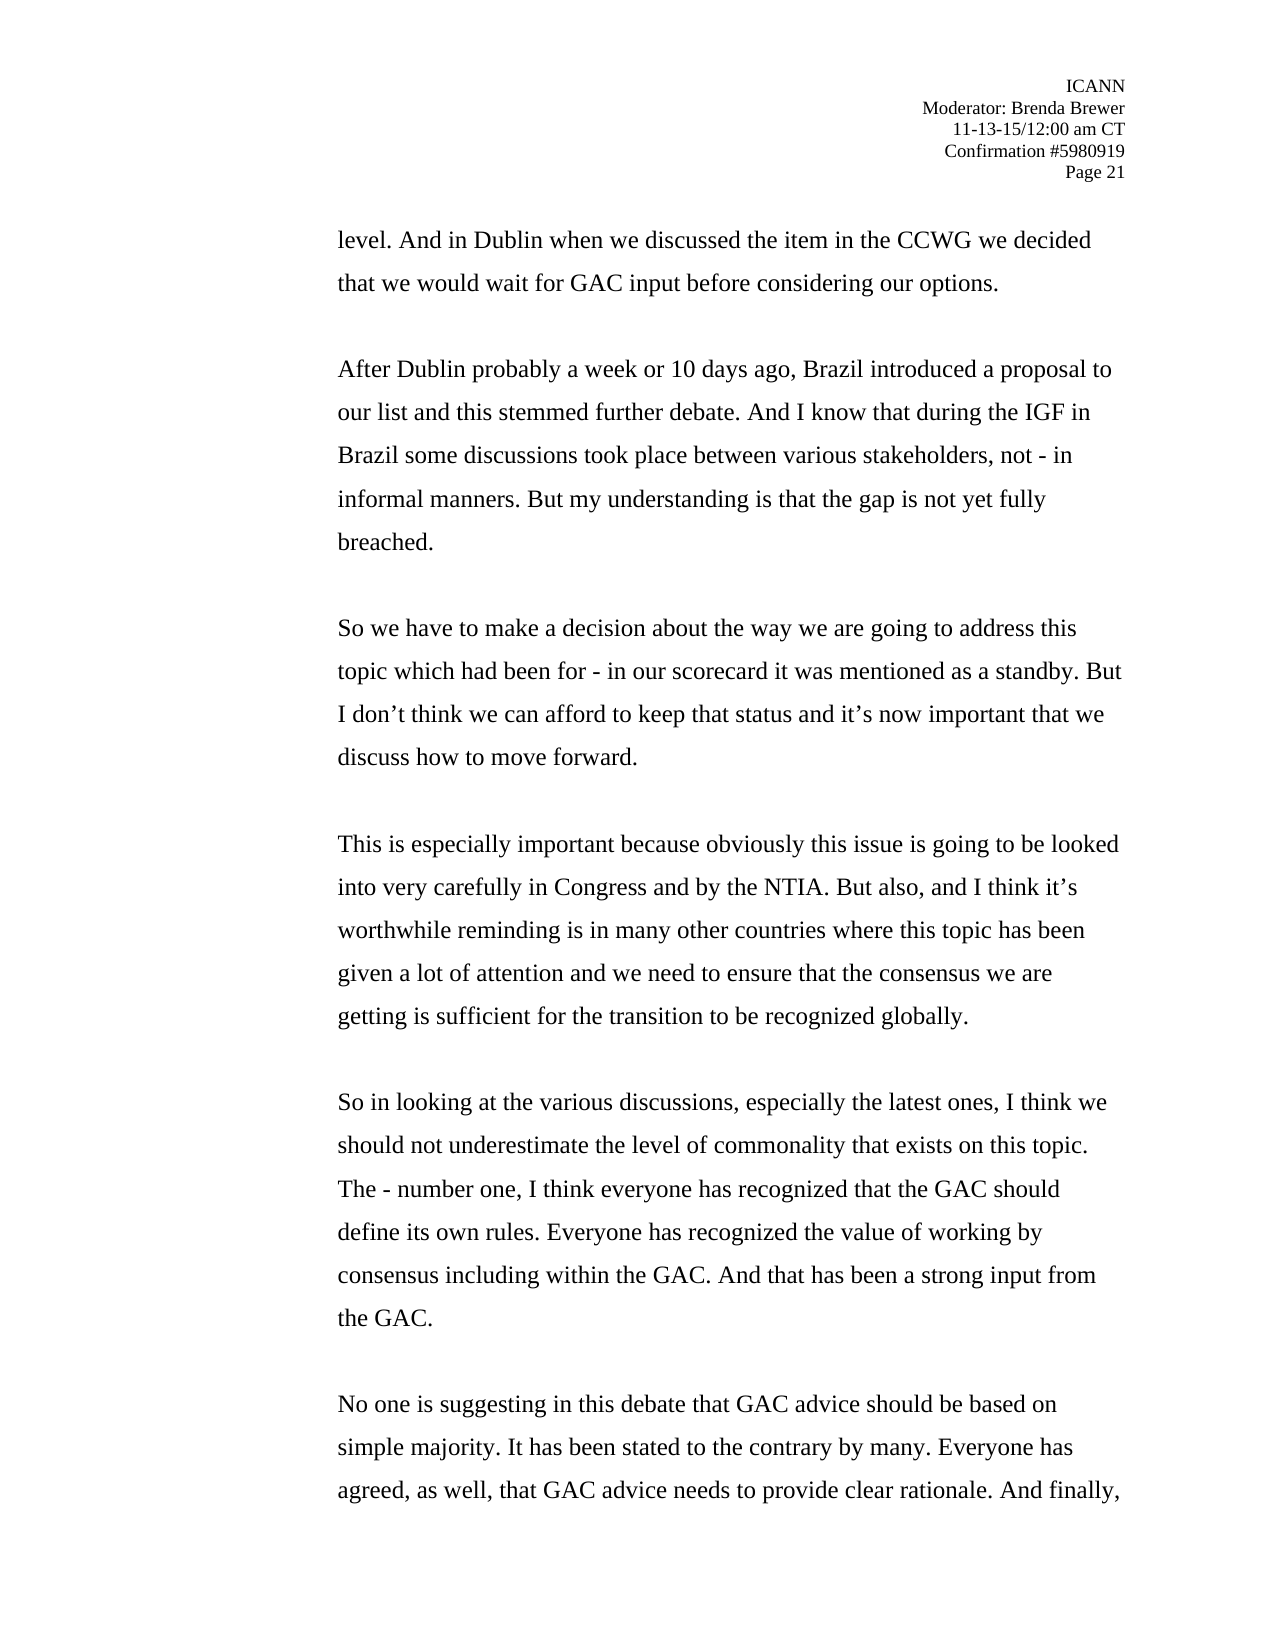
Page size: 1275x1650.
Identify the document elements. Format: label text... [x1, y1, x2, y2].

text So in looking at the various discussions, especially the latest ones, I think we should not underestimate the level of commonality that exists on this topic. The - number one, I think everyone has recognized that the GAC should define its own rules. Everyone has recognized the value of working by consensus including within the GAC. And that has been a strong input from the GAC. [150, 1087, 1125, 1332]
text So we have to make a decision about the way we are going to address this topic which had been for - in our scorecard it was mentioned as a standby. But I don’t think we can afford to keep that status and it’s now important that we discuss how to move forward. [150, 613, 1125, 771]
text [150, 1389, 1125, 1504]
text After Dublin probably a week or 10 days ago, Brazil introduced a proposal to our list and this stemmed further debate. And I know that during the IGF in Brazil some discussions took place between various stakeholders, not - in informal manners. But my understanding is that the gap is not yet fully breached. [150, 354, 1125, 556]
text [150, 225, 1125, 297]
text This is especially important because obviously this issue is going to be looked into very carefully in Congress and by the NTIA. But also, and I think it’s worthwhile reminding is in many other countries where this topic has been given a lot of attention and we need to ensure that the consensus we are getting is sufficient for the transition to be recognized globally. [150, 829, 1125, 1030]
